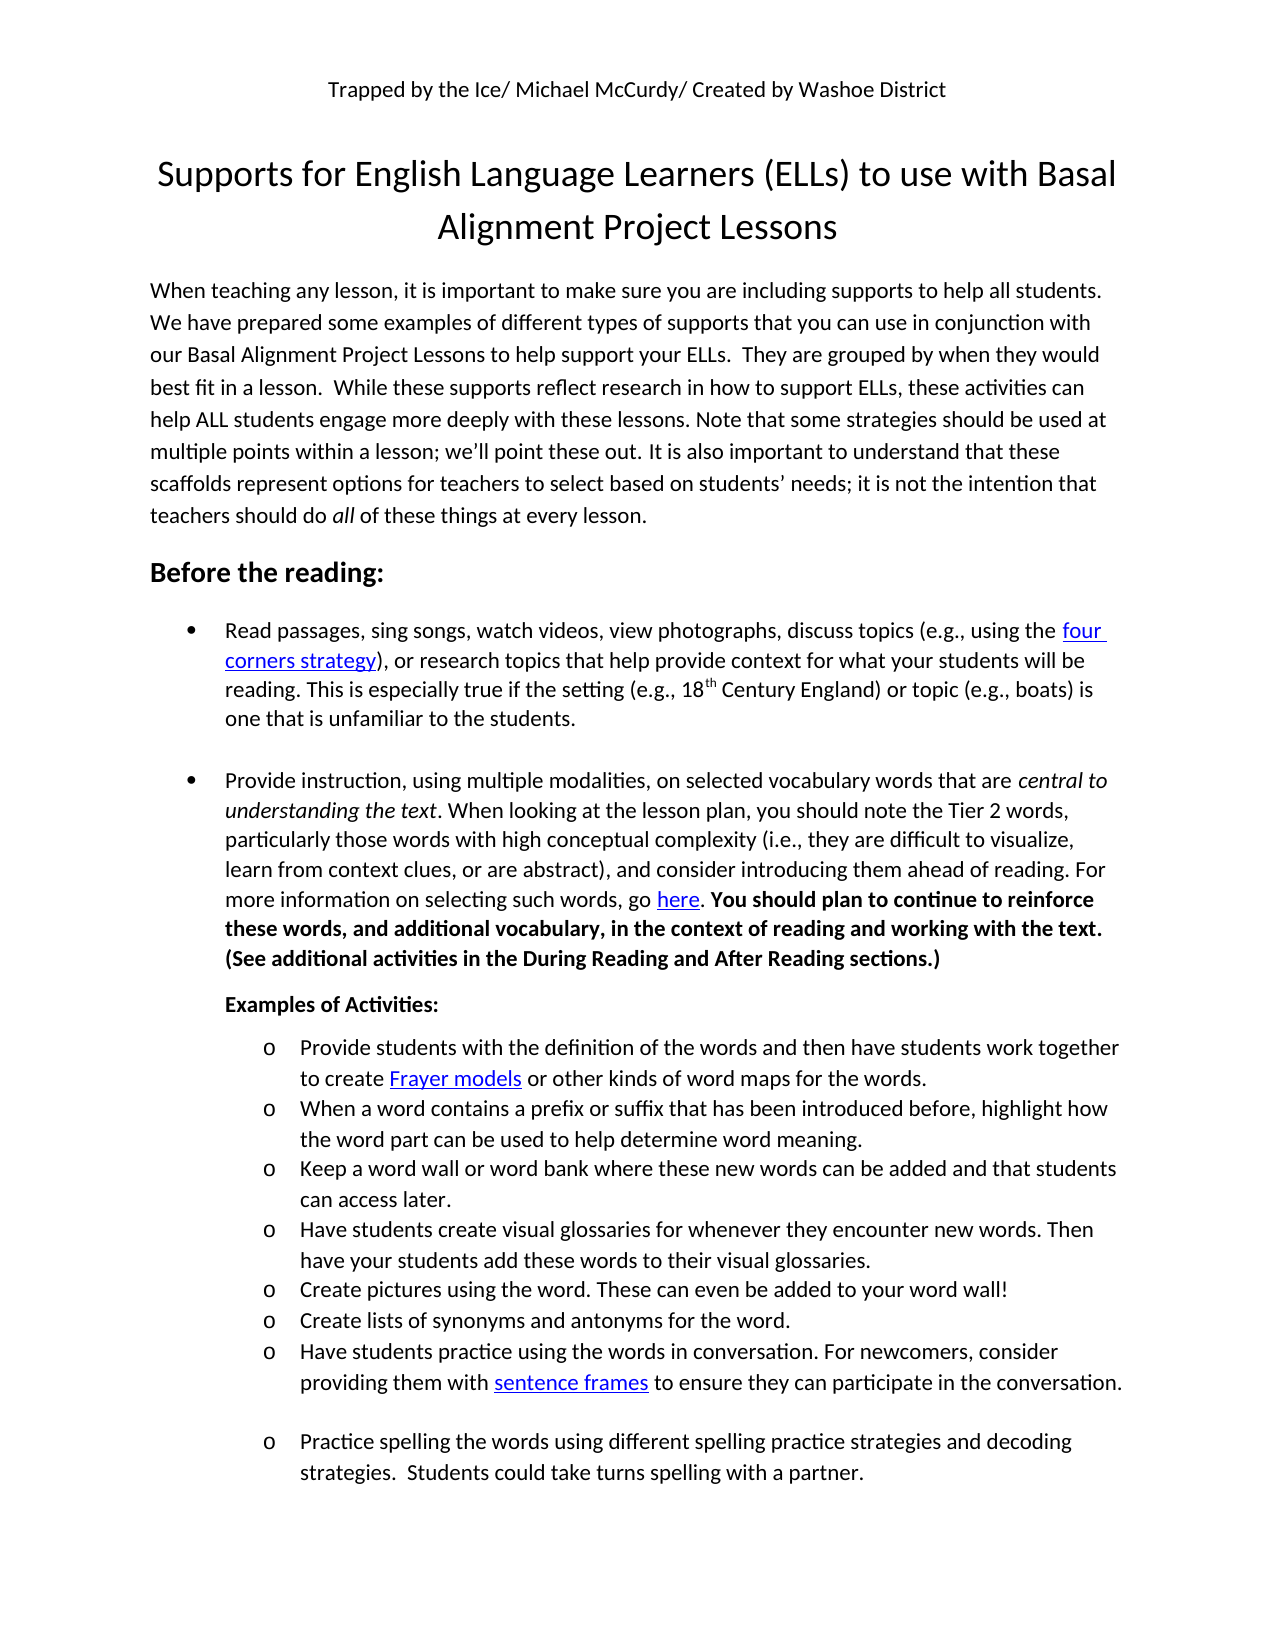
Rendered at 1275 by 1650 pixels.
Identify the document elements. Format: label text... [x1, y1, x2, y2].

list Have students create visual glossaries for whenever they encounter new words. Then have your students add these words to their visual glossaries. [262, 1215, 1125, 1274]
text When teaching any lesson, it is important to make sure you are including supports to help all students. We have prepared some examples of different types of supports that you can use in conjunction with our Basal Alignment Project Lessons to help support your ELLs. They are grouped by when they would best fit in a lesson. While these supports reflect research in how to support ELLs, these activities can help ALL students engage more deeply with these lessons. Note that some strategies should be used at multiple points within a lesson; we’ll point these out. It is also important to understand that these scaffolds represent options for teachers to select based on students’ needs; it is not the intention that teachers should do all of these things at every lesson. [150, 276, 1125, 529]
list Create pictures using the word. These can even be added to your word wall! [262, 1275, 1125, 1304]
list Create lists of synonyms and antonyms for the word. [262, 1306, 1125, 1335]
list Have students practice using the words in conversation. For newcomers, consider providing them with sentence frames to ensure they can participate in the conversation. [262, 1337, 1125, 1426]
list Keep a word wall or word bank where these new words can be added and that students can access later. [262, 1154, 1125, 1213]
text Before the reading: [150, 554, 1125, 590]
text Supports for English Language Learners (ELLs) to use with Basal Alignment Project Lessons [150, 150, 1125, 248]
list When a word contains a prefix or suffix that has been introduced before, highlight how the word part can be used to help determine word meaning. [262, 1094, 1125, 1153]
list Practice spelling the words using different spelling practice strategies and decoding strategies. Students could take turns spelling with a partner. [262, 1427, 1125, 1486]
text Examples of Activities: [150, 991, 1125, 1018]
list Read passages, sing songs, watch videos, view photographs, discuss topics (e.g., using the four corners strategy), or research topics that help provide context for what your students will be reading. This is especially true if the setting (e.g., 18th Century England) or topic (e.g., boats) is one that is unfamiliar to the students. [187, 616, 1125, 732]
list Provide students with the definition of the words and then have students work together to create Frayer models or other kinds of word maps for the words. [262, 1033, 1125, 1092]
list Provide instruction, using multiple modalities, on selected vocabulary words that are central to understanding the text. When looking at the lesson plan, you should note the Tier 2 words, particularly those words with high conceptual complexity (i.e., they are difficult to visualize, learn from context clues, or are abstract), and consider introducing them ahead of reading. For more information on selecting such words, go here. You should plan to continue to reinforce these words, and additional vocabulary, in the context of reading and working with the text. (See additional activities in the During Reading and After Reading sections.) [187, 766, 1125, 972]
